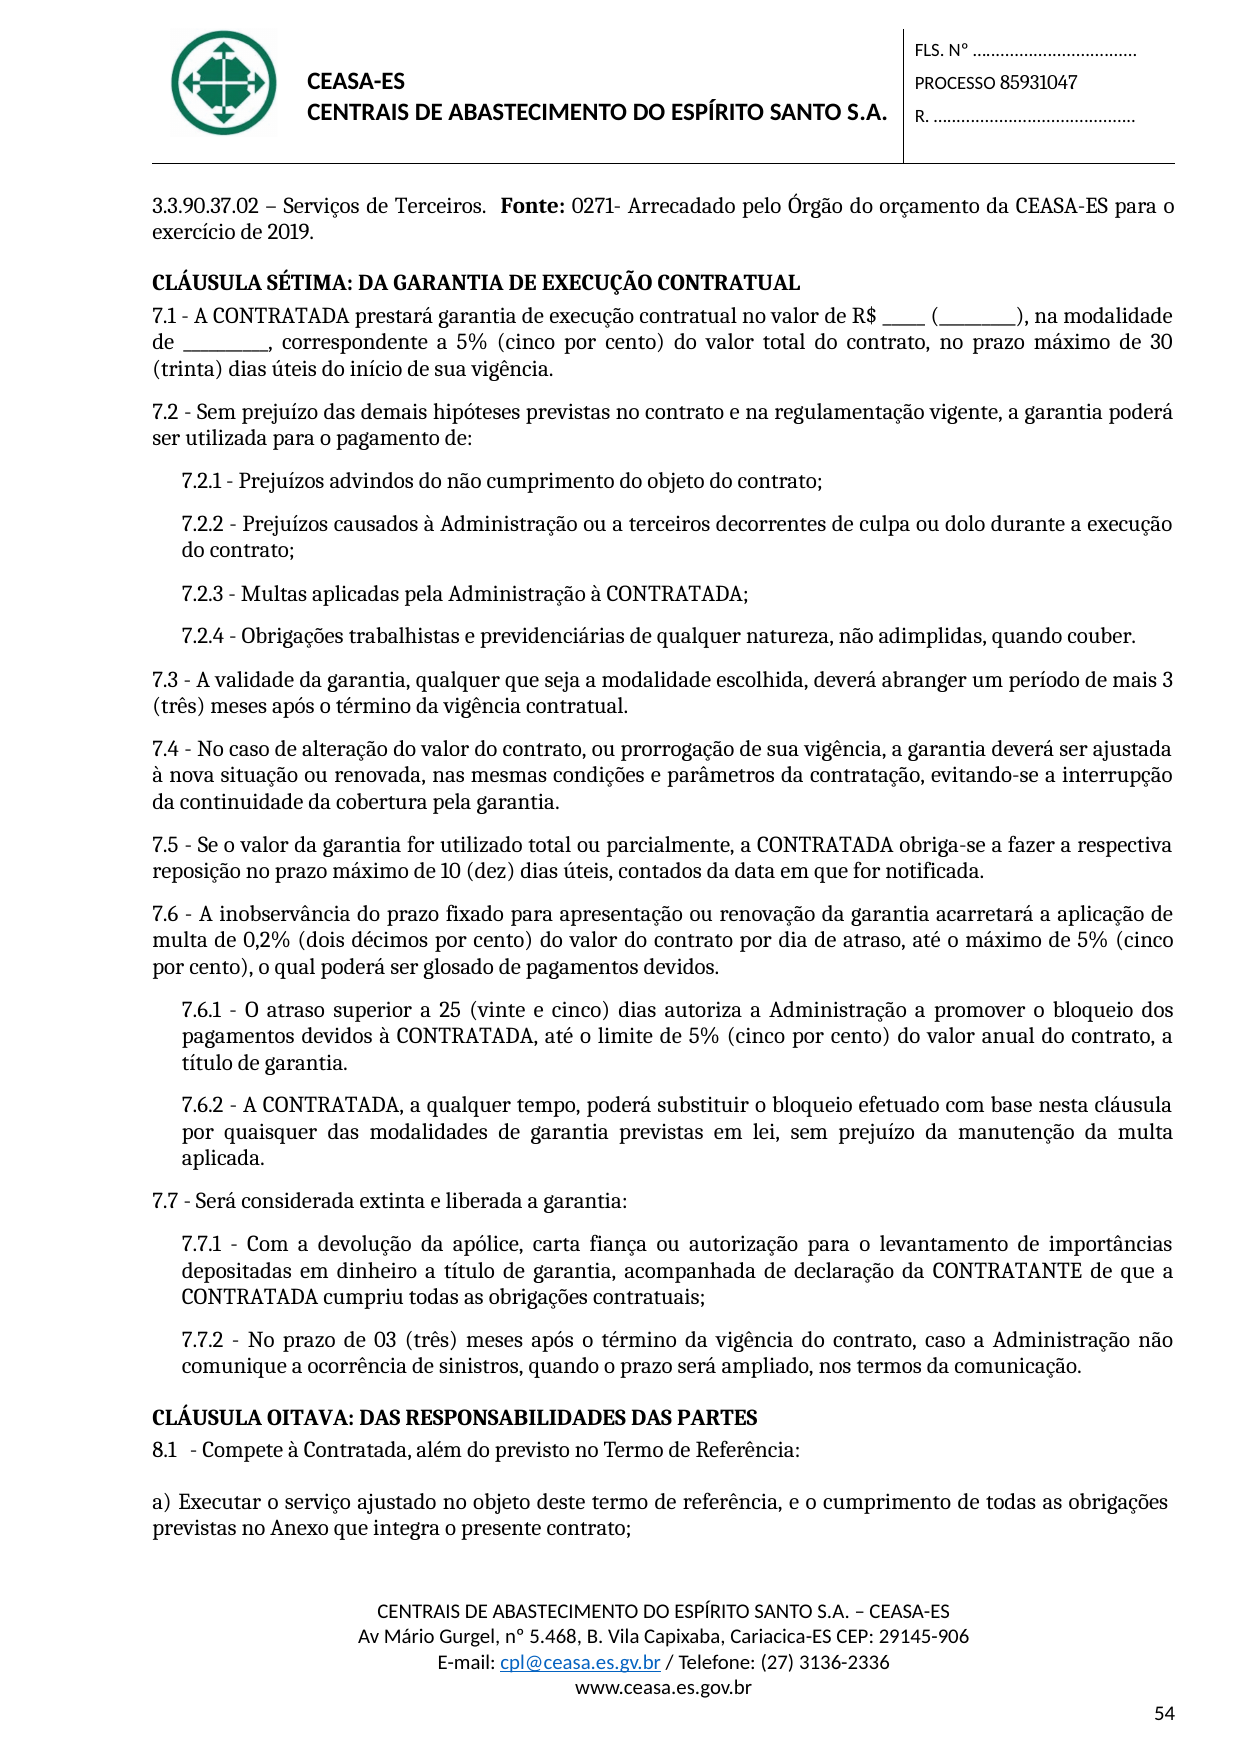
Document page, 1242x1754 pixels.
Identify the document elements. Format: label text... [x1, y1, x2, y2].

text 7.7.2 - No prazo de 03 (três) meses após o término da vigência do contrato, caso a Administração não comunique a ocorrência de sinistros, quando o prazo será ampliado, nos termos da comunicação. [182, 1327, 1175, 1379]
text 7.6.1 - O atraso superior a 25 (vinte e cinco) dias autoriza a Administração a promover o bloqueio dos pagamentos devidos à CONTRATADA, até o limite de 5% (cinco por cento) do valor anual do contrato, a título de garantia. [182, 997, 1175, 1076]
text 7.7 - Será considerada extinta e liberada a garantia: [152, 1188, 1175, 1214]
text 7.2.1 - Prejuízos advindos do não cumprimento do objeto do contrato; [182, 468, 1175, 494]
subtitle CLÁUSULA OITAVA: DAS RESPONSABILIDADES DAS PARTES [152, 1404, 1175, 1431]
text 7.2.2 - Prejuízos causados à Administração ou a terceiros decorrentes de culpa ou dolo durante a execução do contrato; [182, 511, 1175, 564]
text 7.2 - Sem prejuízo das demais hipóteses previstas no contrato e na regulamentação vigente, a garantia poderá ser utilizada para o pagamento de: [152, 398, 1175, 451]
text 7.7.1 - Com a devolução da apólice, carta fiança ou autorização para o levantamento de importâncias depositadas em dinheiro a título de garantia, acompanhada de declaração da CONTRATANTE de que a CONTRATADA cumpriu todas as obrigações contratuais; [182, 1231, 1175, 1310]
text 7.6 - A inobservância do prazo fixado para apresentação ou renovação da garantia acarretará a aplicação de multa de 0,2% (dois décimos por cento) do valor do contrato por dia de atraso, até o máximo de 5% (cinco por cento), o qual poderá ser glosado de pagamentos devidos. [152, 901, 1175, 980]
text 7.4 - No caso de alteração do valor do contrato, ou prorrogação de sua vigência, a garantia deverá ser ajustada à nova situação ou renovada, nas mesmas condições e parâmetros da contratação, evitando-se a interrupção da continuidade da cobertura pela garantia. [152, 736, 1175, 815]
text 7.2.3 - Multas aplicadas pela Administração à CONTRATADA; [182, 580, 1175, 607]
text 7.6.2 - A CONTRATADA, a qualquer tempo, poderá substituir o bloqueio efetuado com base nesta cláusula por quaisquer das modalidades de garantia previstas em lei, sem prejuízo da manutenção da multa aplicada. [182, 1092, 1175, 1171]
subtitle CLÁUSULA SÉTIMA: DA GARANTIA DE EXECUÇÃO CONTRATUAL [152, 270, 1175, 297]
list - Compete à Contratada, além do previsto no Termo de Referência: [152, 1437, 1175, 1463]
text 7.3 - A validade da garantia, qualquer que seja a modalidade escolhida, deverá abranger um período de mais 3 (três) meses após o término da vigência contratual. [152, 666, 1175, 719]
picture [170, 28, 278, 137]
text 7.2.4 - Obrigações trabalhistas e previdenciárias de qualquer natureza, não adimplidas, quando couber. [182, 623, 1175, 650]
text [152, 192, 1175, 245]
text a) Executar o serviço ajustado no objeto deste termo de referência, e o cumprimento de todas as obrigações previstas no Anexo que integra o presente contrato; [152, 1488, 1170, 1541]
text 7.1 - A CONTRATADA prestará garantia de execução contratual no valor de R$ _____ (_________), na modalidade de __________, correspondente a 5% (cinco por cento) do valor total do contrato, no prazo máximo de 30 (trinta) dias úteis do início de sua vigência. [152, 303, 1175, 382]
text 7.5 - Se o valor da garantia for utilizado total ou parcialmente, a CONTRATADA obriga-se a fazer a respectiva reposição no prazo máximo de 10 (dez) dias úteis, contados da data em que for notificada. [152, 831, 1175, 884]
